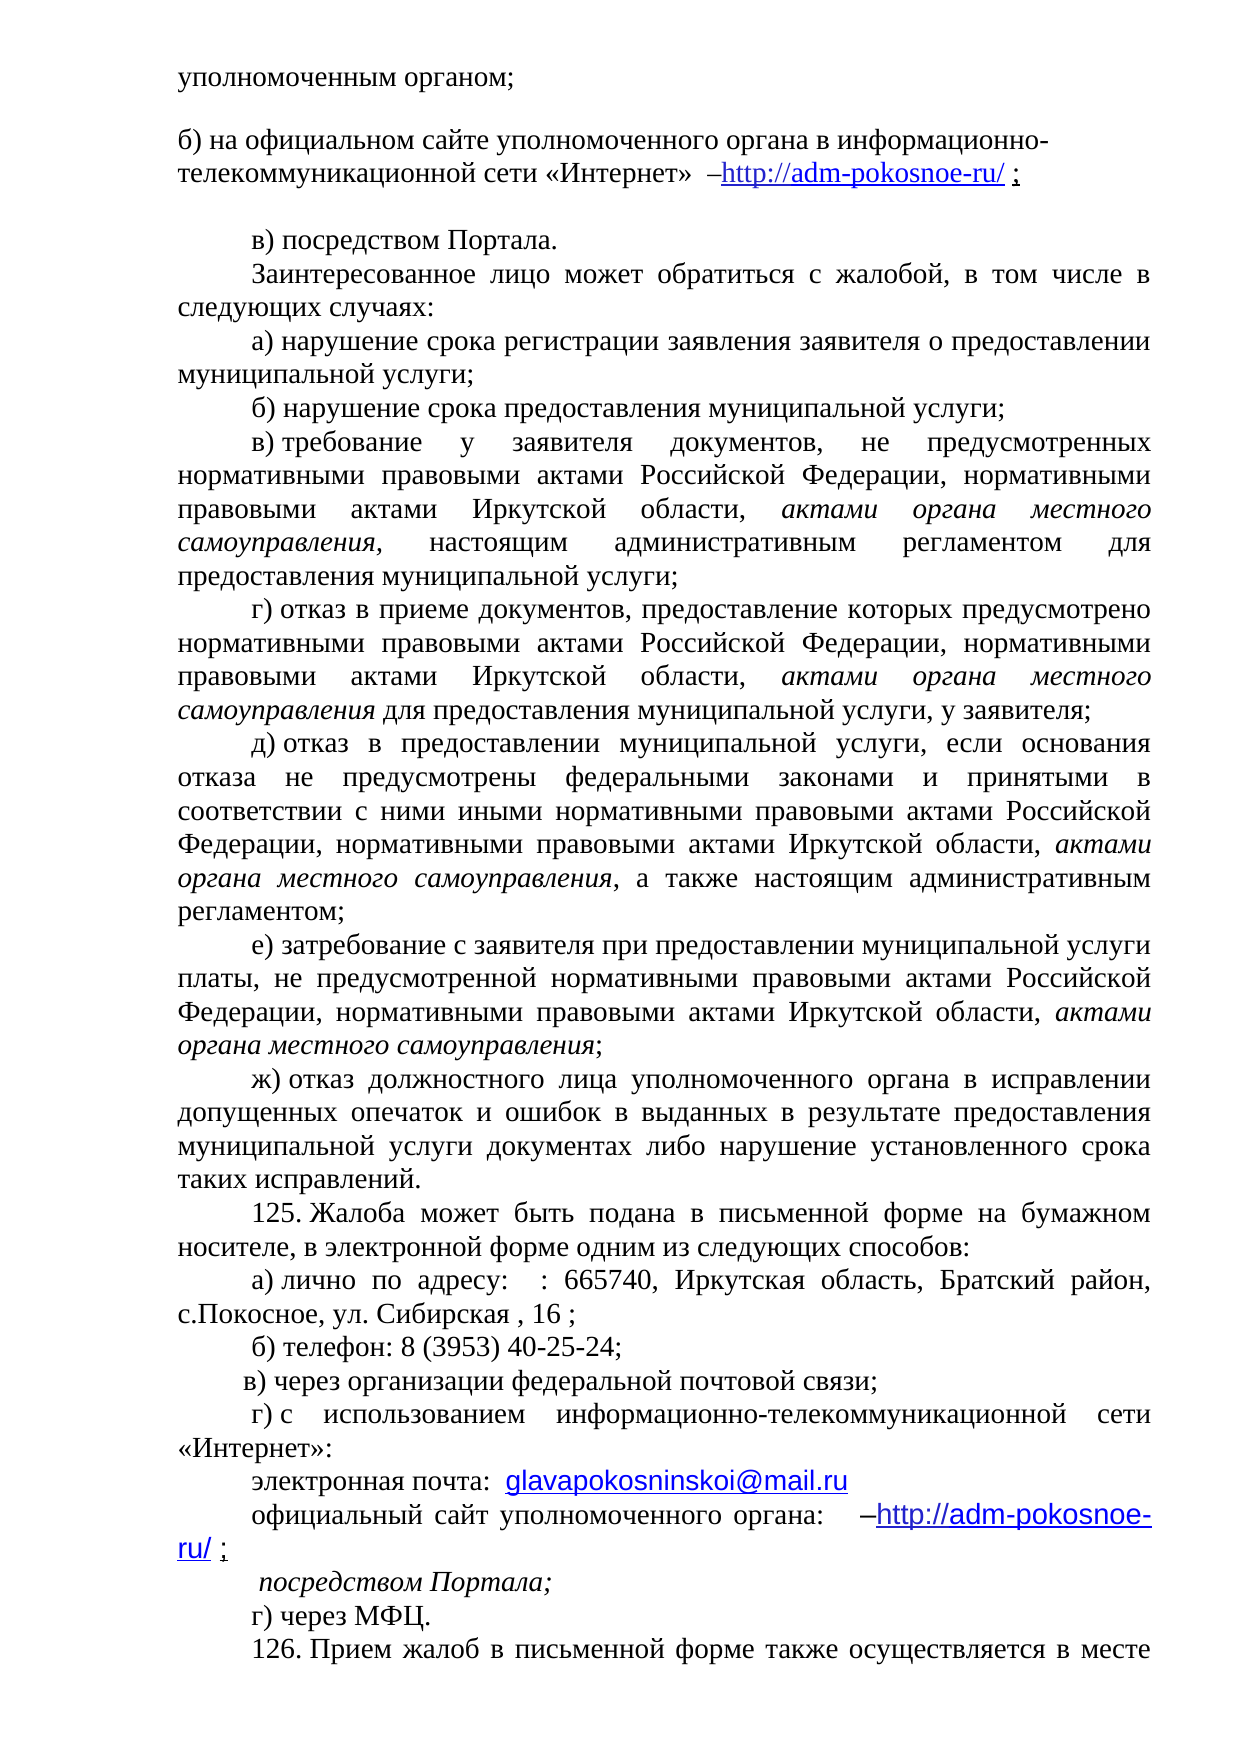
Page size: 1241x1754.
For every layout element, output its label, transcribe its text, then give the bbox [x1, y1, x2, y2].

text Заинтересованное лицо может обратиться с жалобой, в том числе в следующих случаях: [177, 256, 1152, 323]
text 125. Жалоба может быть подана в письменной форме на бумажном носителе, в электронной форме одним из следующих способов: [177, 1195, 1152, 1262]
text в) через организации федеральной почтовой связи; [177, 1363, 1152, 1396]
text официальный сайт уполномоченного органа: –http://adm-pokosnoe-ru/ ; [177, 1497, 1152, 1564]
text е) затребование с заявителя при предоставлении муниципальной услуги платы, не предусмотренной нормативными правовыми актами Российской Федерации, нормативными правовыми актами Иркутской области, актами органа местного самоуправления; [177, 927, 1152, 1061]
text г) с использованием информационно-телекоммуникационной сети «Интернет»: [177, 1396, 1152, 1463]
text г) отказ в приеме документов, предоставление которых предусмотрено нормативными правовыми актами Российской Федерации, нормативными правовыми актами Иркутской области, актами органа местного самоуправления для предоставления муниципальной услуги, у заявителя; [177, 591, 1152, 726]
text посредством Портала; [177, 1564, 1152, 1598]
text д) отказ в предоставлении муниципальной услуги, если основания отказа не предусмотрены федеральными законами и принятыми в соответствии с ними иными нормативными правовыми актами Российской Федерации, нормативными правовыми актами Иркутской области, актами органа местного самоуправления, а также настоящим административным регламентом; [177, 726, 1152, 927]
text в) посредством Портала. [177, 222, 1152, 256]
text б) нарушение срока предоставления муниципальной услуги; [177, 390, 1152, 424]
text а) лично по адресу: : 665740, Иркутская область, Братский район, с.Покосное, ул. Сибирская , 16 ; [177, 1262, 1152, 1329]
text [177, 1631, 1152, 1665]
text б) телефон: 8 (3953) 40-25-24; [177, 1329, 1152, 1363]
text г) через МФЦ. [177, 1598, 1152, 1631]
text ж) отказ должностного лица уполномоченного органа в исправлении допущенных опечаток и ошибок в выданных в результате предоставления муниципальной услуги документах либо нарушение установленного срока таких исправлений. [177, 1061, 1152, 1195]
text а) нарушение срока регистрации заявления заявителя о предоставлении муниципальной услуги; [177, 323, 1152, 390]
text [177, 59, 1152, 93]
text электронная почта: glavapokosninskoi@mail.ru [177, 1463, 1152, 1497]
text б) на официальном сайте уполномоченного органа в информационно-телекоммуникационной сети «Интернет» –http://adm-pokosnoe-ru/ ; [177, 122, 1152, 189]
text в) требование у заявителя документов, не предусмотренных нормативными правовыми актами Российской Федерации, нормативными правовыми актами Иркутской области, актами органа местного самоуправления, настоящим административным регламентом для предоставления муниципальной услуги; [177, 424, 1152, 591]
